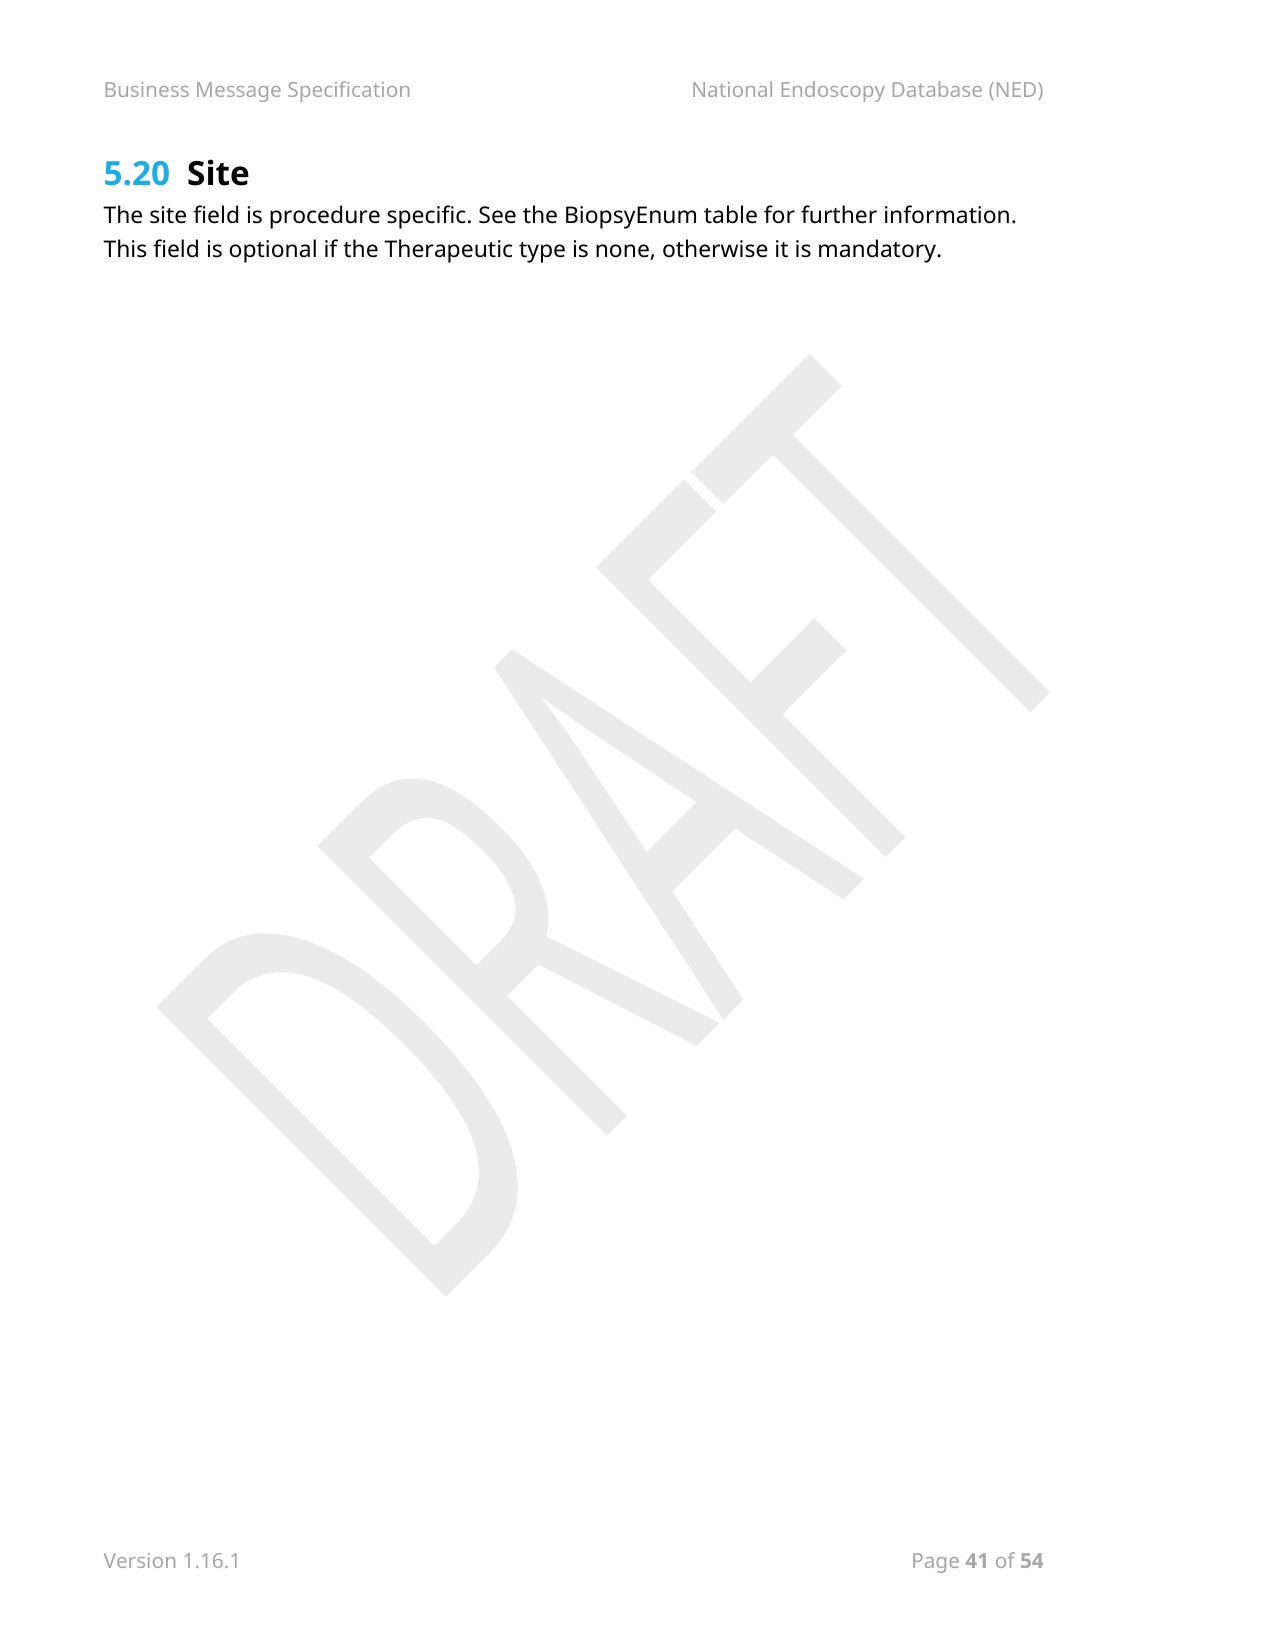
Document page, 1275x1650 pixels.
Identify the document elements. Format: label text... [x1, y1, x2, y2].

subtitle Site [103, 150, 1152, 195]
text The site field is procedure specific. See the BiopsyEnum table for further information. This field is optional if the Therapeutic type is none, otherwise it is mandatory. [103, 199, 1152, 264]
